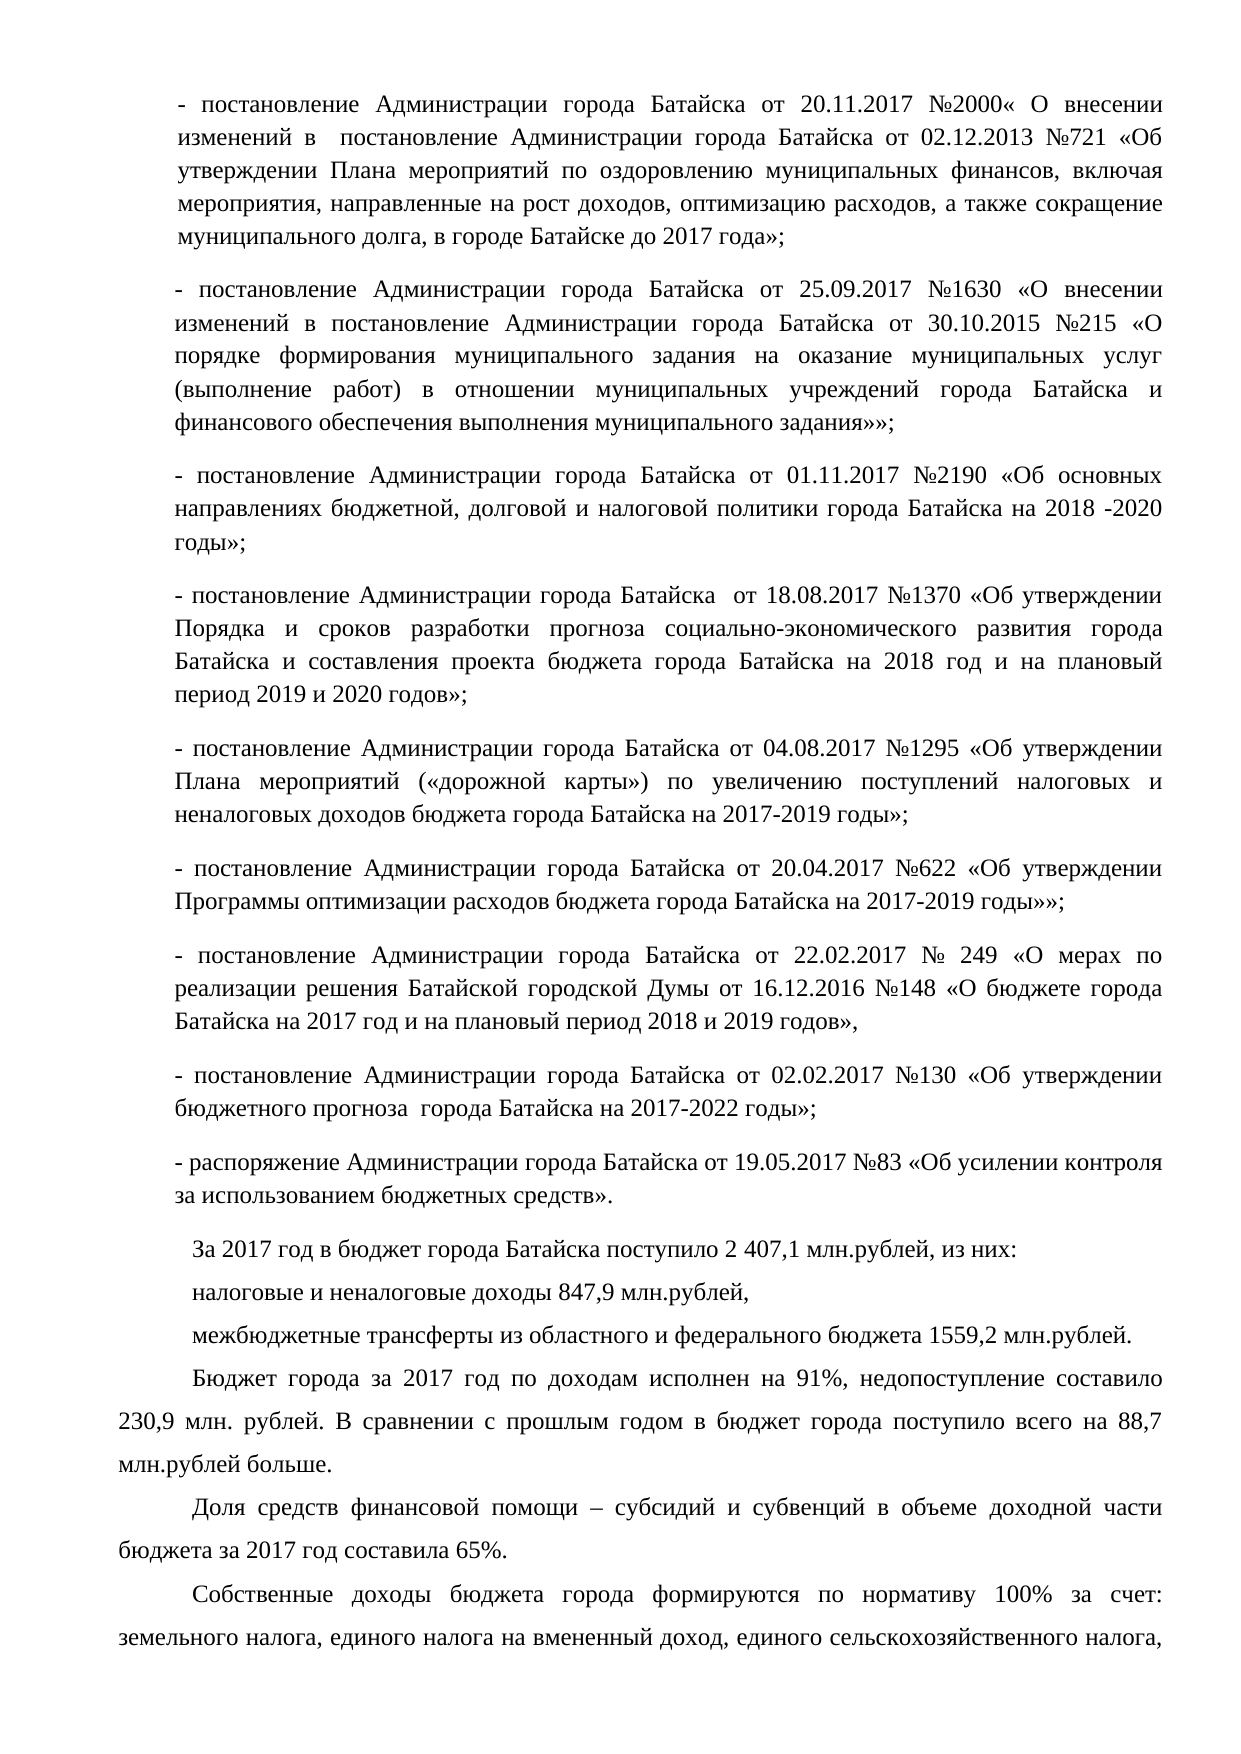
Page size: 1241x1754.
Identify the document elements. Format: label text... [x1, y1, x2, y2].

text - постановление Администрации города Батайска от 22.02.2017 № 249 «О мерах по реализации решения Батайской городской Думы от 16.12.2016 №148 «О бюджете города Батайска на 2017 год и на плановый период 2018 и 2019 годов», [174, 940, 1163, 1035]
text - распоряжение Администрации города Батайска от 19.05.2017 №83 «Об усилении контроля за использованием бюджетных средств». [174, 1147, 1163, 1209]
text налоговые и неналоговые доходы 847,9 млн.рублей, [118, 1277, 1163, 1306]
text За 2017 год в бюджет города Батайска поступило 2 407,1 млн.рублей, из них: [118, 1234, 1163, 1262]
text - постановление Администрации города Батайска от 20.04.2017 №622 «Об утверждении Программы оптимизации расходов бюджета города Батайска на 2017-2019 годы»»; [174, 853, 1163, 915]
text Бюджет города за 2017 год по доходам исполнен на 91%, недопоступление составило 230,9 млн. рублей. В сравнении с прошлым годом в бюджет города поступило всего на 88,7 млн.рублей больше. [118, 1363, 1163, 1478]
text - постановление Администрации города Батайска от 02.02.2017 №130 «Об утверждении бюджетного прогноза города Батайска на 2017-2022 годы»; [174, 1060, 1163, 1122]
text - постановление Администрации города Батайска от 18.08.2017 №1370 «Об утверждении Порядка и сроков разработки прогноза социально-экономического развития города Батайска и составления проекта бюджета города Батайска на 2018 год и на плановый период 2019 и 2020 годов»; [174, 580, 1163, 708]
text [118, 1579, 1163, 1651]
text межбюджетные трансферты из областного и федерального бюджета 1559,2 млн.рублей. [118, 1320, 1163, 1349]
text - постановление Администрации города Батайска от 04.08.2017 №1295 «Об утверждении Плана мероприятий («дорожной карты») по увеличению поступлений налоговых и неналоговых доходов бюджета города Батайска на 2017-2019 годы»; [174, 733, 1163, 828]
text Доля средств финансовой помощи – субсидий и субвенций в объеме доходной части бюджета за 2017 год составила 65%. [118, 1492, 1163, 1564]
text - постановление Администрации города Батайска от 01.11.2017 №2190 «Об основных направлениях бюджетной, долговой и налоговой политики города Батайска на 2018 -2020 годы»; [174, 461, 1163, 555]
text - постановление Администрации города Батайска от 25.09.2017 №1630 «О внесении изменений в постановление Администрации города Батайска от 30.10.2015 №215 «О порядке формирования муниципального задания на оказание муниципальных услуг (выполнение работ) в отношении муниципальных учреждений города Батайска и финансового обеспечения выполнения муниципального задания»»; [174, 274, 1163, 435]
list - постановление Администрации города Батайска от 20.11.2017 №2000« О внесении изменений в постановление Администрации города Батайска от 02.12.2013 №721 «Об утверждении Плана мероприятий по оздоровлению муниципальных финансов, включая мероприятия, направленные на рост доходов, оптимизацию расходов, а также сокращение муниципального долга, в городе Батайске до 2017 года»; [177, 89, 1163, 249]
